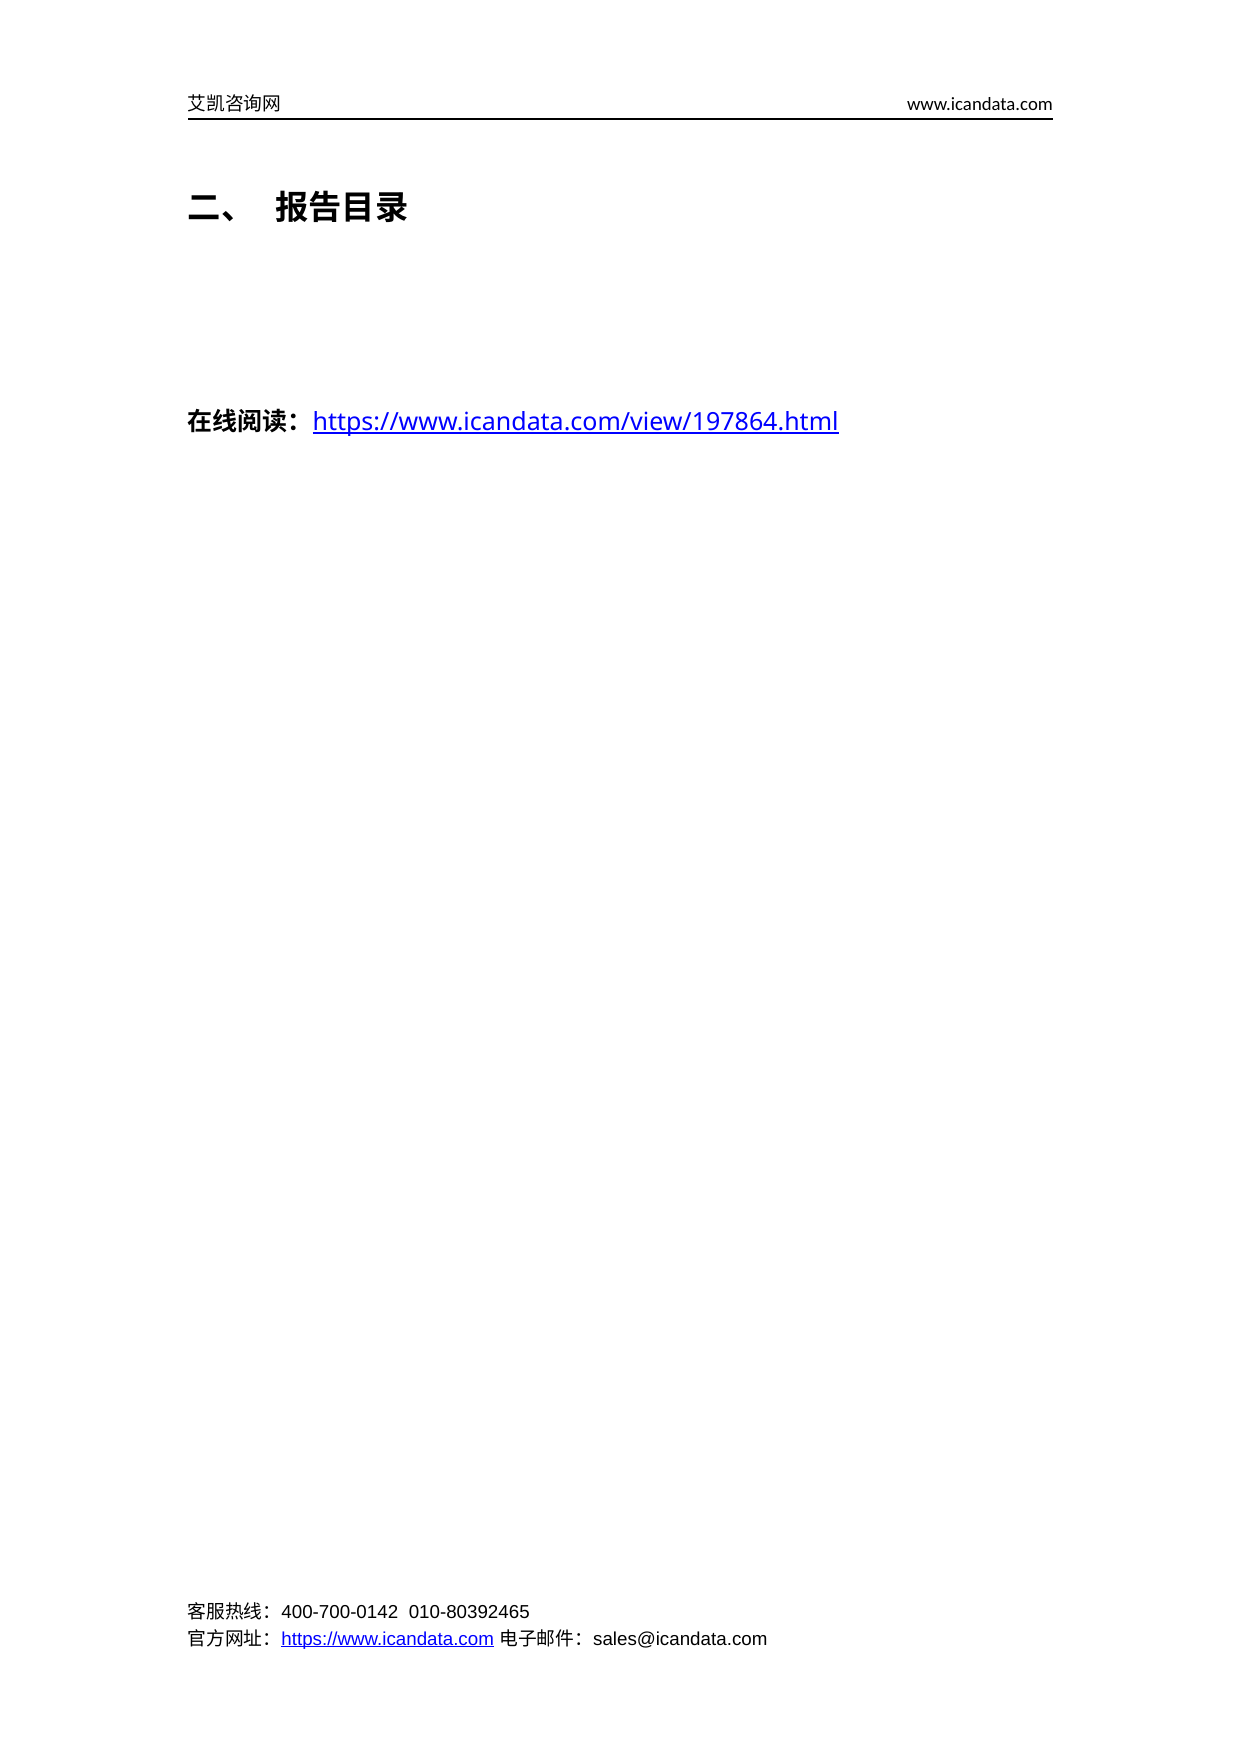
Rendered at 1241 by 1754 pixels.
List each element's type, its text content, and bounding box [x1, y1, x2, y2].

subtitle 报告目录 [187, 172, 1053, 237]
text 在线阅读：https://www.icandata.com/view/197864.html [187, 387, 1053, 452]
